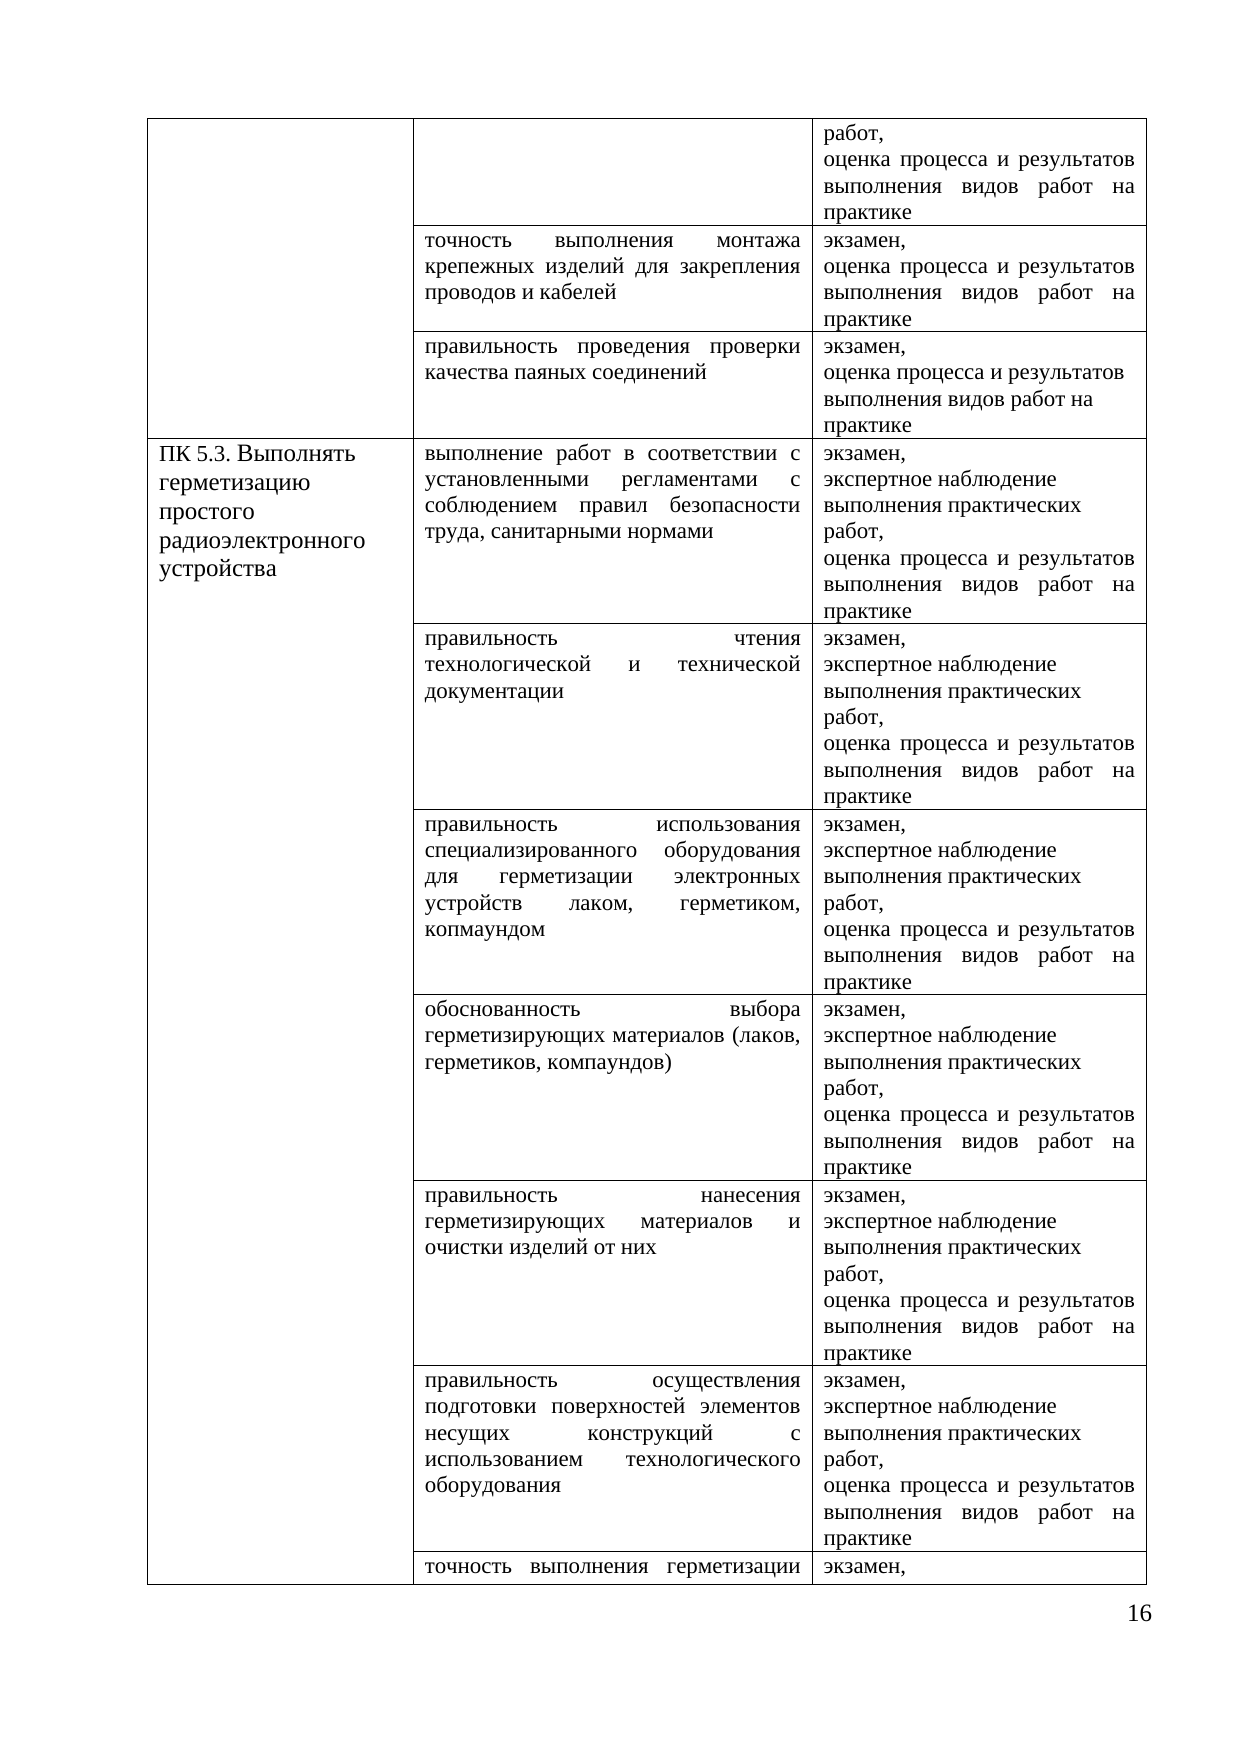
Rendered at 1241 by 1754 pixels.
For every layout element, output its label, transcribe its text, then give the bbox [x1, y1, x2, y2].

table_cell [414, 1552, 812, 1584]
table_cell обоснованность выбора герметизирующих материалов (лаков, герметиков, компаундов) [414, 995, 812, 1179]
table_cell правильность использования специализированного оборудования для герметизации электронных устройств лаком, герметиком, копмаундом [414, 810, 812, 994]
table_cell правильность проведения проверки качества паяных соединений [414, 332, 812, 437]
table_cell экзамен, экспертное наблюдение выполнения практических работ, оценка процесса и результатов выполнения видов работ на практике [813, 995, 1146, 1179]
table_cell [813, 119, 1146, 224]
table_cell ПК 5.3. Выполнять герметизацию простого радиоэлектронного устройства [148, 439, 413, 1584]
table_cell выполнение работ в соответствии с установленными регламентами с соблюдением правил безопасности труда, санитарными нормами [414, 439, 812, 623]
table_cell экзамен, экспертное наблюдение выполнения практических работ, оценка процесса и результатов выполнения видов работ на практике [813, 1181, 1146, 1365]
table_cell экзамен, экспертное наблюдение выполнения практических работ, оценка процесса и результатов выполнения видов работ на практике [813, 439, 1146, 623]
table_cell точность выполнения монтажа крепежных изделий для закрепления проводов и кабелей [414, 226, 812, 331]
table_cell правильность нанесения герметизирующих материалов и очистки изделий от них [414, 1181, 812, 1365]
table_cell правильность чтения технологической и технической документации [414, 624, 812, 808]
table_cell экзамен, оценка процесса и результатов выполнения видов работ на практике [813, 332, 1146, 437]
table_cell экзамен, экспертное наблюдение выполнения практических работ, оценка процесса и результатов выполнения видов работ на практике [813, 1366, 1146, 1551]
table_cell экзамен, экспертное наблюдение выполнения практических работ, оценка процесса и результатов выполнения видов работ на практике [813, 624, 1146, 808]
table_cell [414, 119, 812, 224]
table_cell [813, 1552, 1146, 1584]
table_cell экзамен, экспертное наблюдение выполнения практических работ, оценка процесса и результатов выполнения видов работ на практике [813, 810, 1146, 994]
table_cell правильность осуществления подготовки поверхностей элементов несущих конструкций с использованием технологического оборудования [414, 1366, 812, 1551]
table_cell экзамен, оценка процесса и результатов выполнения видов работ на практике [813, 226, 1146, 331]
